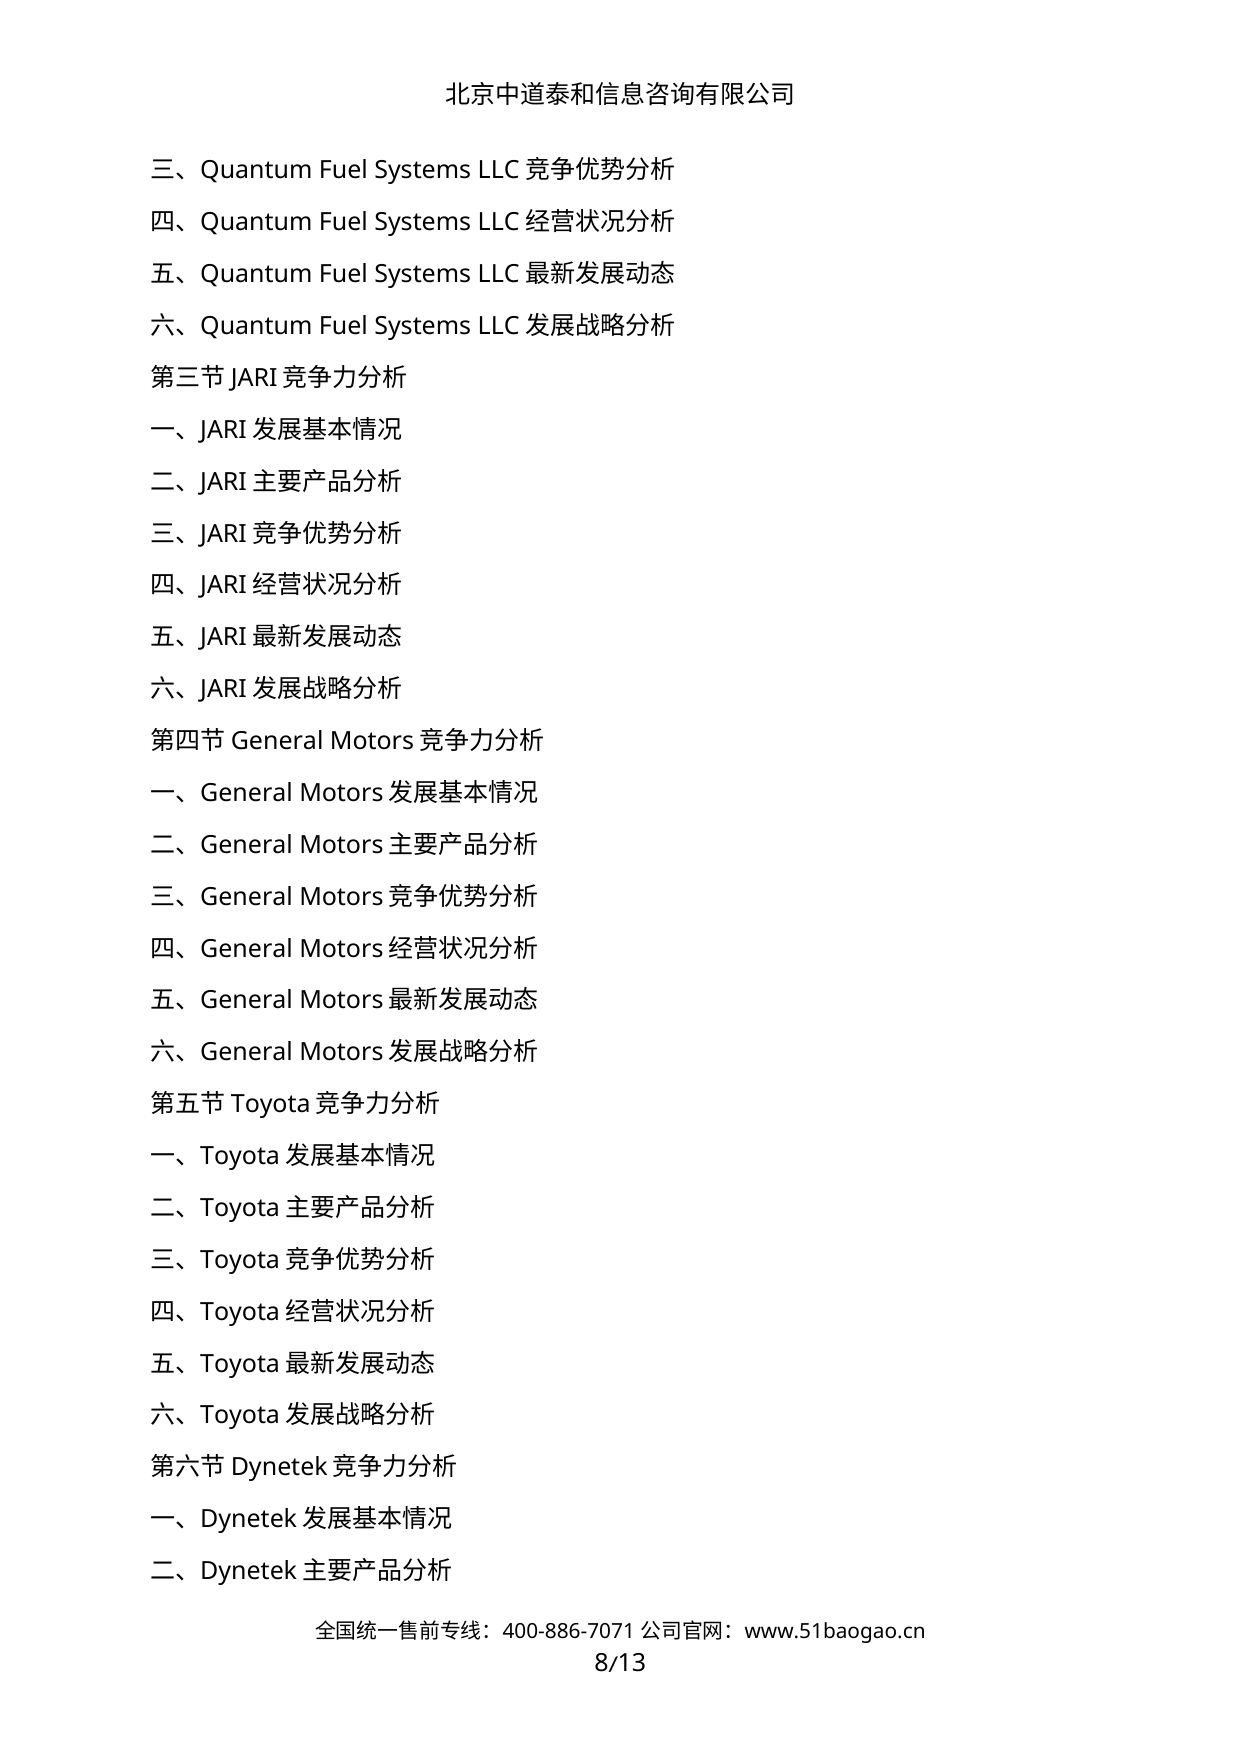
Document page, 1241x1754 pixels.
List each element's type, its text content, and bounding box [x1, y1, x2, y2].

text 一、General Motors发展基本情况 [150, 772, 1090, 809]
text 六、Toyota发展战略分析 [150, 1395, 1090, 1431]
text 第五节 Toyota竞争力分析 [150, 1084, 1090, 1120]
text 三、Quantum Fuel Systems LLC竞争优势分析 [150, 150, 1090, 186]
text 第四节 General Motors竞争力分析 [150, 721, 1090, 757]
text 二、Toyota主要产品分析 [150, 1187, 1090, 1224]
text 二、Dynetek主要产品分析 [150, 1551, 1090, 1587]
text 六、General Motors发展战略分析 [150, 1032, 1090, 1068]
text 一、Toyota发展基本情况 [150, 1136, 1090, 1172]
text 三、General Motors竞争优势分析 [150, 876, 1090, 912]
text 四、JARI经营状况分析 [150, 565, 1090, 601]
text 二、JARI主要产品分析 [150, 461, 1090, 497]
text 四、General Motors经营状况分析 [150, 928, 1090, 964]
text 四、Toyota经营状况分析 [150, 1291, 1090, 1327]
text 一、JARI发展基本情况 [150, 409, 1090, 446]
text 三、Toyota竞争优势分析 [150, 1239, 1090, 1276]
text 五、Quantum Fuel Systems LLC最新发展动态 [150, 254, 1090, 290]
text 五、General Motors最新发展动态 [150, 980, 1090, 1016]
text 第六节 Dynetek竞争力分析 [150, 1447, 1090, 1483]
text 二、General Motors主要产品分析 [150, 824, 1090, 861]
text 一、Dynetek发展基本情况 [150, 1499, 1090, 1535]
text 五、Toyota最新发展动态 [150, 1343, 1090, 1379]
text 第三节 JARI竞争力分析 [150, 357, 1090, 394]
text 五、JARI最新发展动态 [150, 617, 1090, 653]
text 三、JARI竞争优势分析 [150, 513, 1090, 549]
text 六、Quantum Fuel Systems LLC发展战略分析 [150, 306, 1090, 342]
text 四、Quantum Fuel Systems LLC经营状况分析 [150, 202, 1090, 238]
text 六、JARI发展战略分析 [150, 669, 1090, 705]
